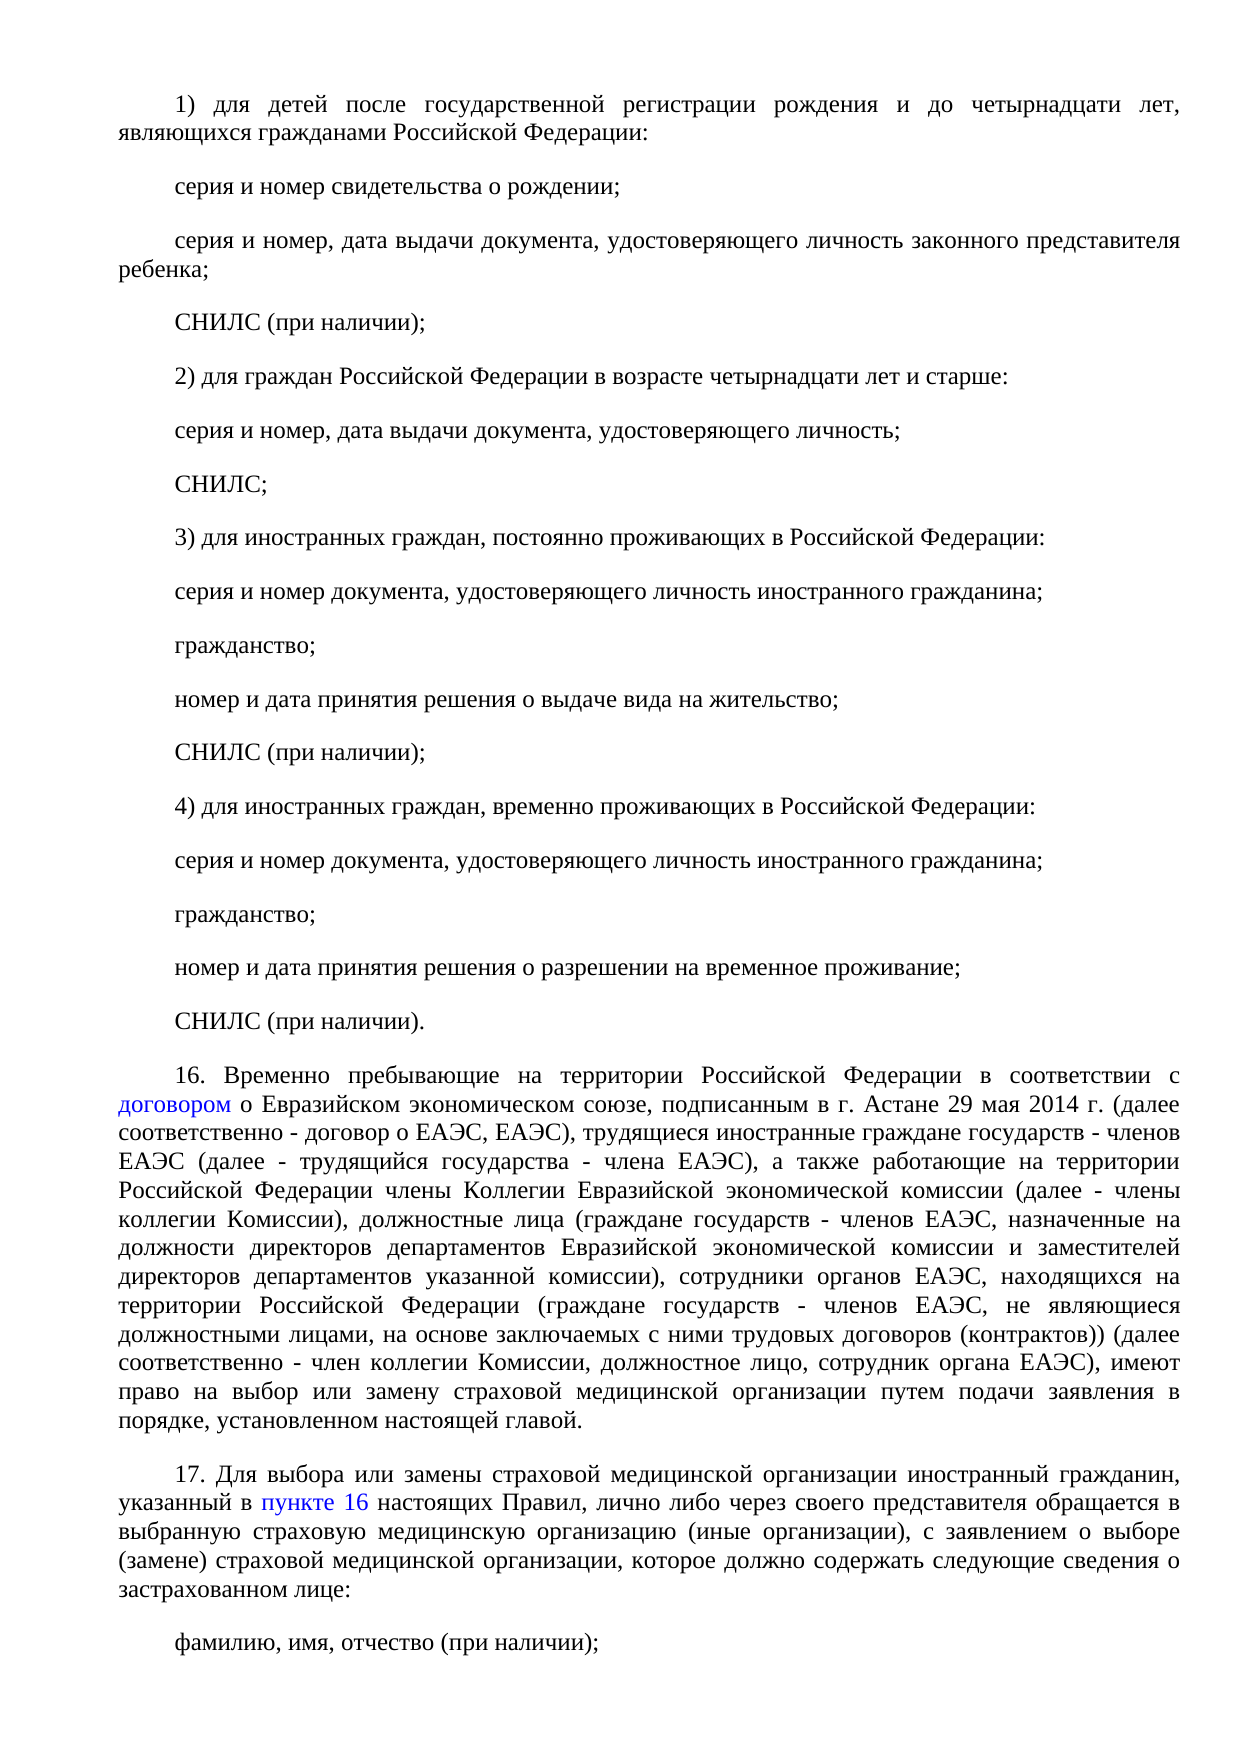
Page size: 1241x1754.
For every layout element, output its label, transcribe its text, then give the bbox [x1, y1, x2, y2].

text 17. Для выбора или замены страховой медицинской организации иностранный гражданин, указанный в пункте 16 настоящих Правил, лично либо через своего представителя обращается в выбранную страховую медицинскую организацию (иные организации), с заявлением о выборе (замене) страховой медицинской организации, которое должно содержать следующие сведения о застрахованном лице: [118, 1459, 1181, 1602]
text 3) для иностранных граждан, постоянно проживающих в Российской Федерации: [118, 522, 1181, 551]
text серия и номер, дата выдачи документа, удостоверяющего личность законного представителя ребенка; [118, 225, 1181, 282]
text 2) для граждан Российской Федерации в возрасте четырнадцати лет и старше: [118, 361, 1181, 390]
text номер и дата принятия решения о выдаче вида на жительство; [118, 684, 1181, 712]
text СНИЛС; [118, 469, 1181, 497]
text 16. Временно пребывающие на территории Российской Федерации в соответствии с договором о Евразийском экономическом союзе, подписанным в г. Астане 29 мая 2014 г. (далее соответственно - договор о ЕАЭС, ЕАЭС), трудящиеся иностранные граждане государств - членов ЕАЭС (далее - трудящийся государства - члена ЕАЭС), а также работающие на территории Российской Федерации члены Коллегии Евразийской экономической комиссии (далее - члены коллегии Комиссии), должностные лица (граждане государств - членов ЕАЭС, назначенные на должности директоров департаментов Евразийской экономической комиссии и заместителей директоров департаментов указанной комиссии), сотрудники органов ЕАЭС, находящихся на территории Российской Федерации (граждане государств - членов ЕАЭС, не являющиеся должностными лицами, на основе заключаемых с ними трудовых договоров (контрактов)) (далее соответственно - член коллегии Комиссии, должностное лицо, сотрудник органа ЕАЭС), имеют право на выбор или замену страховой медицинской организации путем подачи заявления в порядке, установленном настоящей главой. [118, 1060, 1181, 1434]
text 4) для иностранных граждан, временно проживающих в Российской Федерации: [118, 791, 1181, 820]
text гражданство; [118, 630, 1181, 659]
text гражданство; [118, 899, 1181, 927]
text СНИЛС (при наличии); [118, 307, 1181, 336]
text СНИЛС (при наличии); [118, 737, 1181, 766]
text серия и номер свидетельства о рождении; [118, 171, 1181, 200]
text серия и номер, дата выдачи документа, удостоверяющего личность; [118, 415, 1181, 444]
text СНИЛС (при наличии). [118, 1006, 1181, 1035]
text серия и номер документа, удостоверяющего личность иностранного гражданина; [118, 845, 1181, 874]
text 1) для детей после государственной регистрации рождения и до четырнадцати лет, являющихся гражданами Российской Федерации: [118, 89, 1181, 146]
text серия и номер документа, удостоверяющего личность иностранного гражданина; [118, 576, 1181, 605]
text фамилию, имя, отчество (при наличии); [118, 1627, 1181, 1656]
text номер и дата принятия решения о разрешении на временное проживание; [118, 952, 1181, 981]
